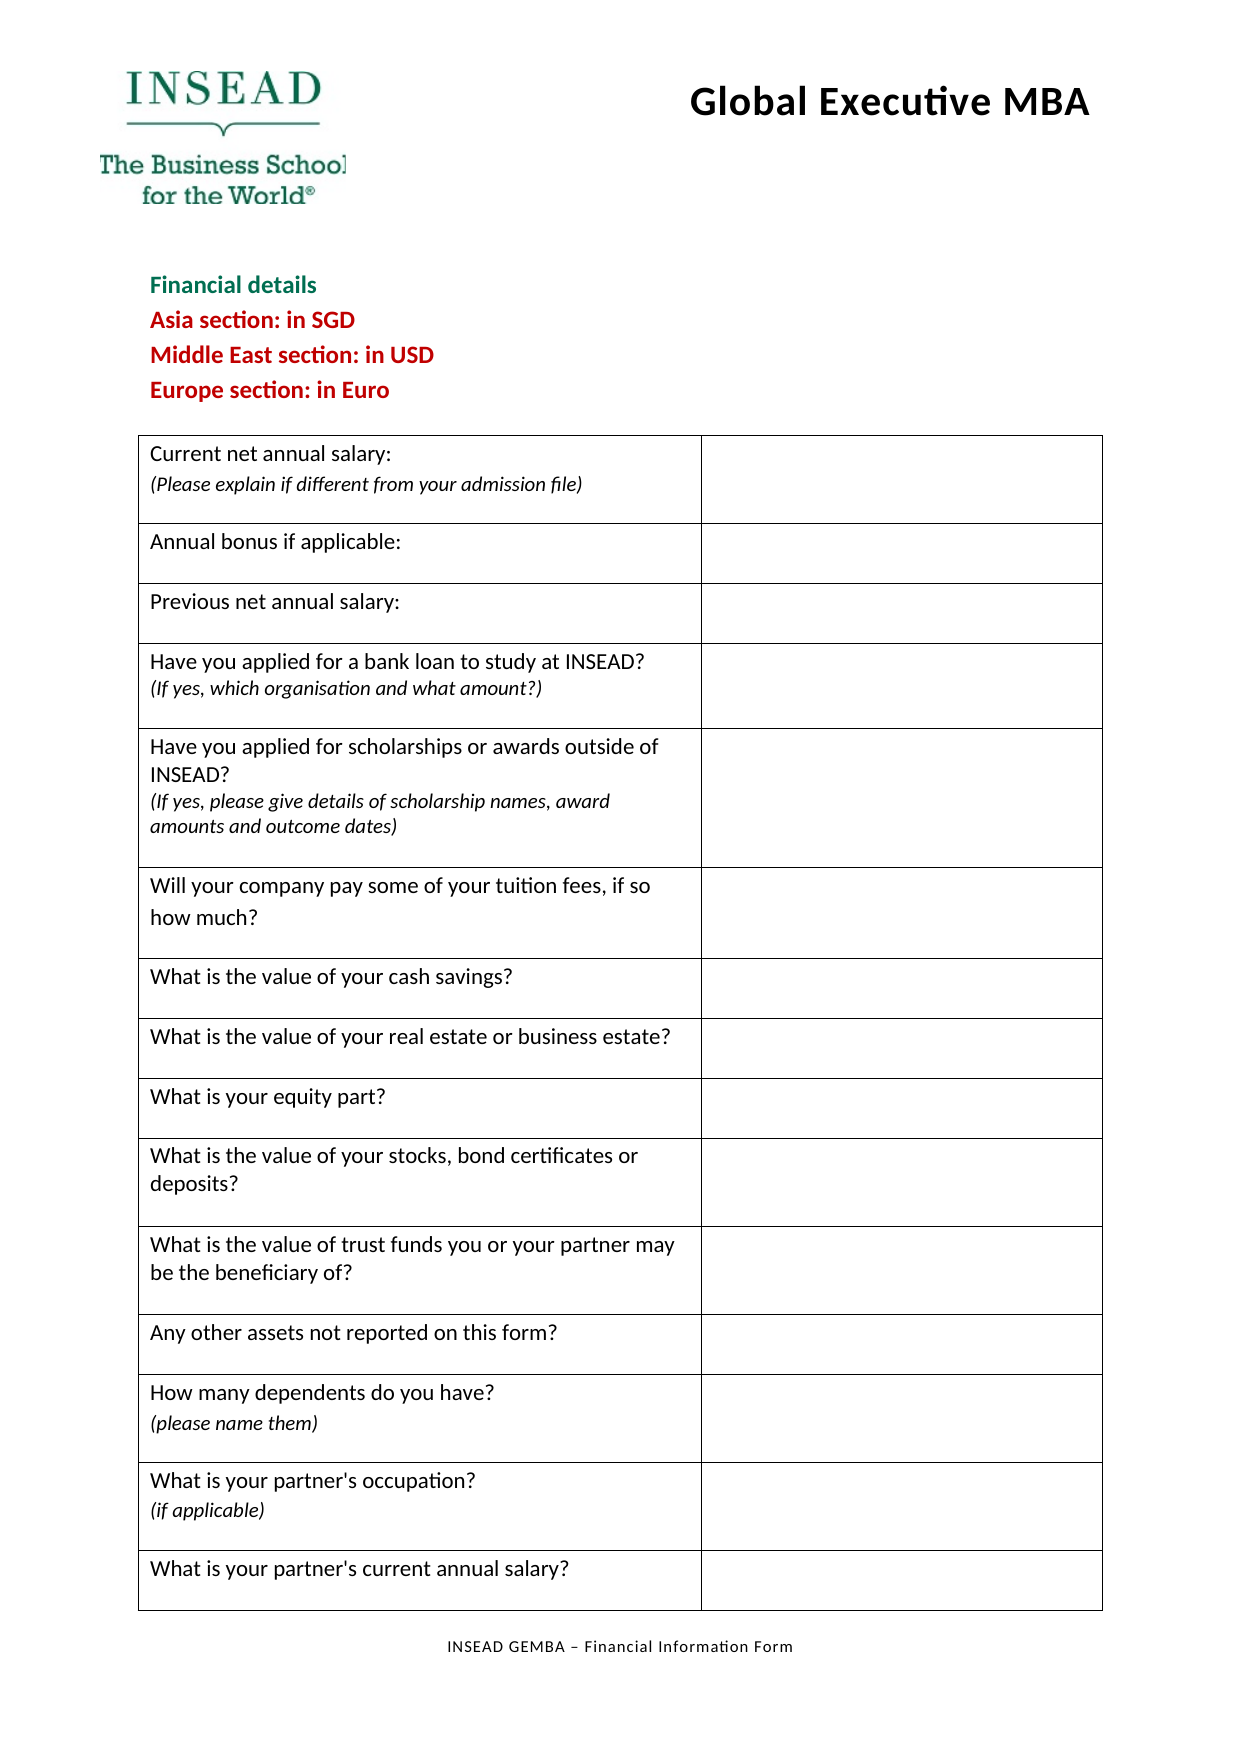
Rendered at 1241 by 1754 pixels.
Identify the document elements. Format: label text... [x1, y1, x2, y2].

table_cell [702, 1139, 1102, 1226]
table_cell Have you applied for a bank loan to study at INSEAD? (If yes, which organisation and what amount?) [139, 644, 701, 728]
table_cell What is your equity part? [139, 1079, 701, 1137]
table_cell What is the value of your real estate or business estate? [139, 1019, 701, 1078]
table_cell Current net annual salary: (Please explain if different from your admission file) [139, 436, 701, 523]
table_cell How many dependents do you have? (please name them) [139, 1375, 701, 1462]
table_header Financial details Asia section: in SGD Middle East section: in USD Europe section: in Euro [138, 241, 1102, 435]
table_cell [702, 959, 1102, 1018]
table_cell What is your partner's current annual salary? (if applicable) [139, 1551, 701, 1609]
table_cell What is your partner's occupation? (if applicable) [139, 1463, 701, 1550]
table_cell [702, 1019, 1102, 1078]
table_cell What is the value of your stocks, bond certificates or deposits? [139, 1139, 701, 1226]
table_cell [702, 584, 1102, 643]
table_cell [702, 1315, 1102, 1374]
table_cell Will your company pay some of your tuition fees, if so how much? [139, 868, 701, 958]
table_cell Previous net annual salary: [139, 584, 701, 643]
table_cell [702, 868, 1102, 958]
table_cell [702, 644, 1102, 728]
table_cell Any other assets not reported on this form? [139, 1315, 701, 1374]
table_cell [702, 1463, 1102, 1550]
table_cell Have you applied for scholarships or awards outside of INSEAD? (If yes, please give details of scholarship names, award amounts and outcome dates) [139, 729, 701, 867]
table_cell [702, 1079, 1102, 1137]
picture [98, 71, 345, 202]
table_cell [702, 524, 1102, 583]
table_cell [702, 1227, 1102, 1314]
table_cell [702, 1551, 1102, 1609]
table_cell [702, 729, 1102, 867]
table_cell Annual bonus if applicable: [139, 524, 701, 583]
table_cell What is the value of your cash savings? [139, 959, 701, 1018]
table_cell [702, 436, 1102, 523]
table_cell [702, 1375, 1102, 1462]
table_cell What is the value of trust funds you or your partner may be the beneficiary of? [139, 1227, 701, 1314]
